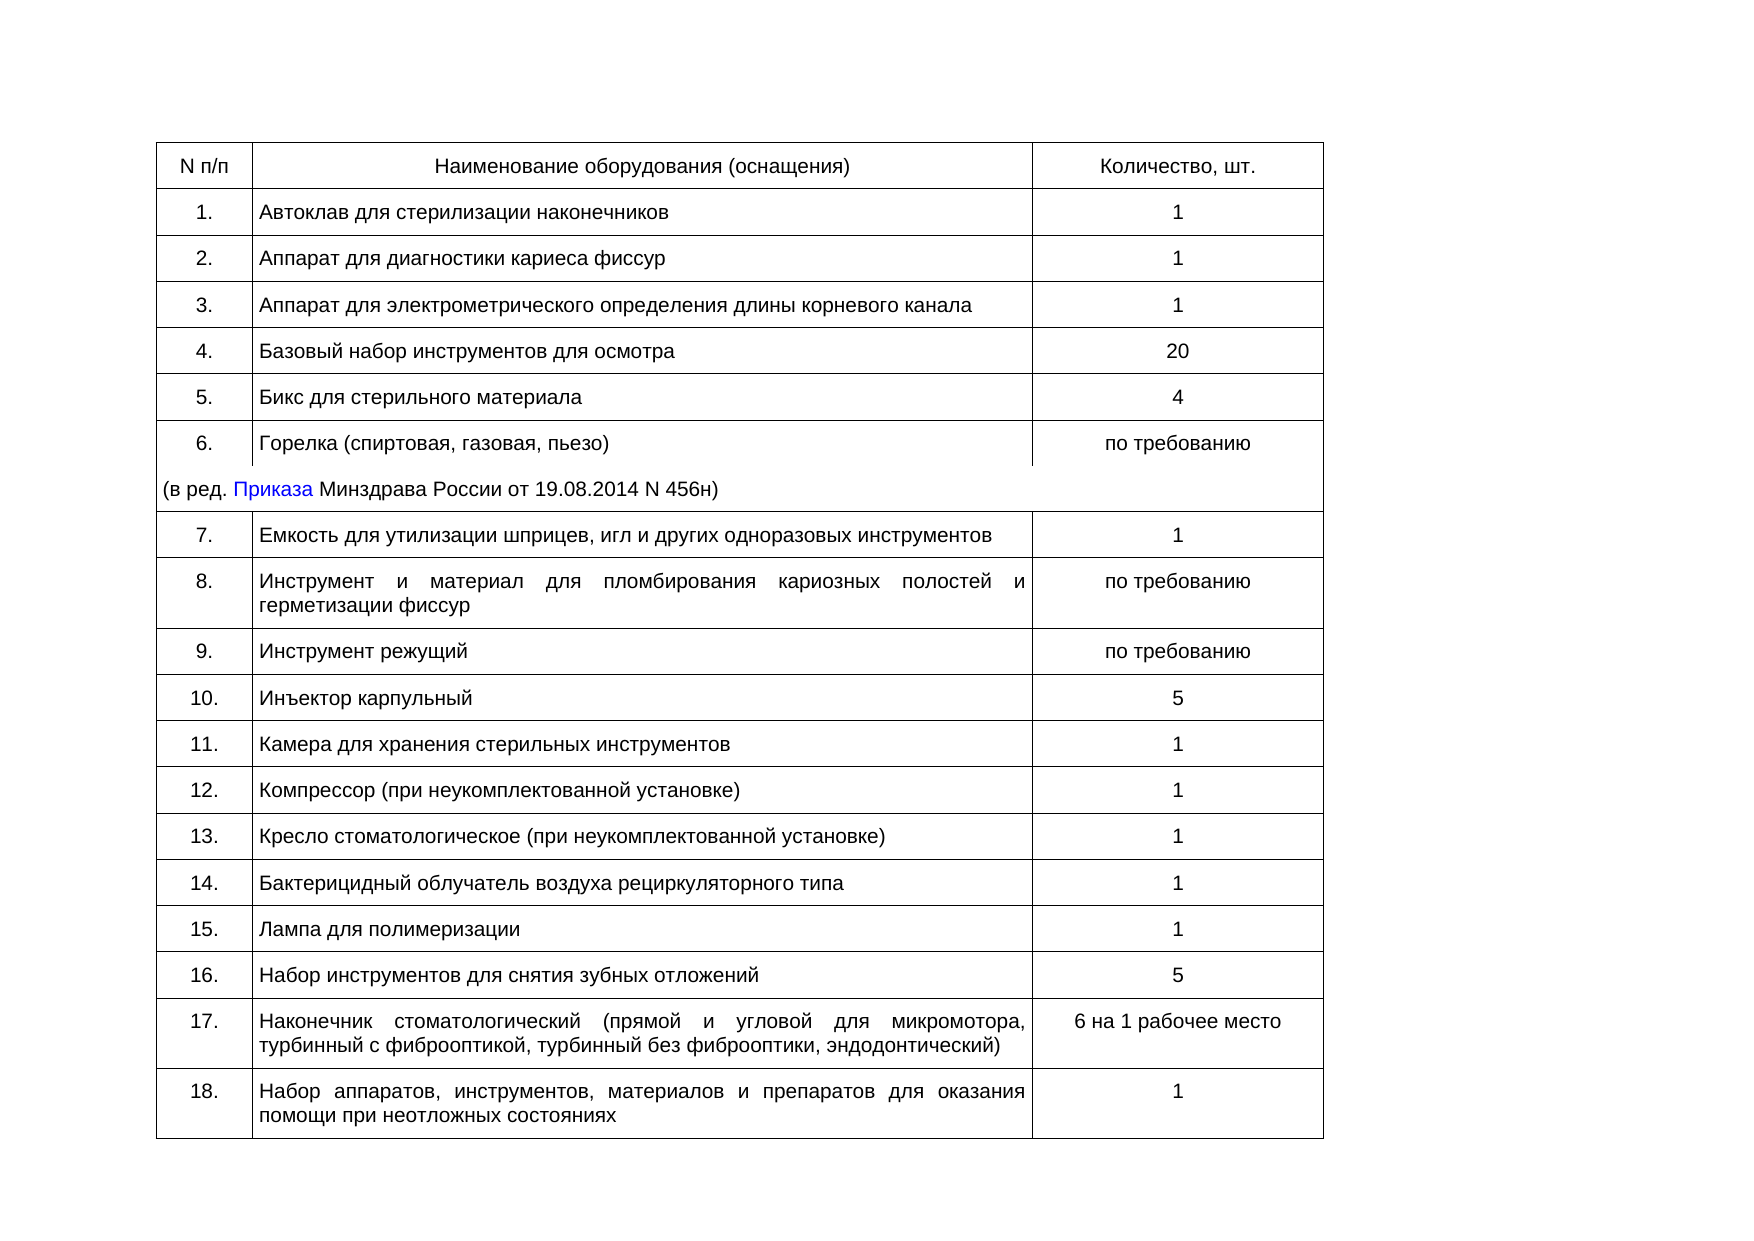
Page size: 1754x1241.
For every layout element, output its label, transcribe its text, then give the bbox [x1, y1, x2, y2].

table_cell Набор инструментов для снятия зубных отложений [253, 952, 1032, 997]
table_cell 9. [157, 629, 252, 674]
table_cell 13. [157, 814, 252, 859]
table_cell 10. [157, 675, 252, 720]
table_cell Базовый набор инструментов для осмотра [253, 328, 1032, 373]
table_cell по требованию [1033, 558, 1323, 627]
table_cell Горелка (спиртовая, газовая, пьезо) [253, 421, 1032, 466]
table_cell Компрессор (при неукомплектованной установке) [253, 767, 1032, 812]
table_cell 17. [157, 999, 252, 1068]
table_cell 7. [157, 512, 252, 557]
table_cell (в ред. Приказа Минздрава России от 19.08.2014 N 456н) [157, 466, 1323, 511]
table_header Количество, шт. [1033, 143, 1323, 188]
table_cell Лампа для полимеризации [253, 906, 1032, 951]
table_cell 5 [1033, 675, 1323, 720]
table_header Наименование оборудования (оснащения) [253, 143, 1032, 188]
table_cell Наконечник стоматологический (прямой и угловой для микромотора, турбинный с фиброоптикой, турбинный без фиброоптики, эндодонтический) [253, 999, 1032, 1068]
table_cell 1 [1033, 512, 1323, 557]
table_cell Инструмент режущий [253, 629, 1032, 674]
table_cell 4 [1033, 374, 1323, 419]
table_cell 1 [1033, 189, 1323, 234]
table_cell по требованию [1033, 421, 1323, 466]
table_cell 1 [1033, 236, 1323, 281]
table_cell 5 [1033, 952, 1323, 997]
table_cell 1 [1033, 767, 1323, 812]
table_cell 2. [157, 236, 252, 281]
table_cell 6. [157, 421, 252, 466]
table_cell 1 [1033, 860, 1323, 905]
table_cell 1 [1033, 721, 1323, 766]
table_cell 1 [1033, 906, 1323, 951]
table_cell 5. [157, 374, 252, 419]
table_cell Емкость для утилизации шприцев, игл и других одноразовых инструментов [253, 512, 1032, 557]
table_cell Аппарат для диагностики кариеса фиссур [253, 236, 1032, 281]
table_cell Кресло стоматологическое (при неукомплектованной установке) [253, 814, 1032, 859]
table_cell Автоклав для стерилизации наконечников [253, 189, 1032, 234]
table_cell 4. [157, 328, 252, 373]
table_cell 1 [1033, 1069, 1323, 1138]
table_cell 6 на 1 рабочее место [1033, 999, 1323, 1068]
table_cell 12. [157, 767, 252, 812]
table_cell Бикс для стерильного материала [253, 374, 1032, 419]
table_cell 1 [1033, 814, 1323, 859]
table_cell 16. [157, 952, 252, 997]
table_cell по требованию [1033, 629, 1323, 674]
table_cell Набор аппаратов, инструментов, материалов и препаратов для оказания помощи при неотложных состояниях [253, 1069, 1032, 1138]
table_cell 15. [157, 906, 252, 951]
table_cell 1. [157, 189, 252, 234]
table_cell 18. [157, 1069, 252, 1138]
table_cell Инъектор карпульный [253, 675, 1032, 720]
table_cell Инструмент и материал для пломбирования кариозных полостей и герметизации фиссур [253, 558, 1032, 627]
table_cell 3. [157, 282, 252, 327]
table_cell 8. [157, 558, 252, 627]
table_cell 1 [1033, 282, 1323, 327]
table_cell Бактерицидный облучатель воздуха рециркуляторного типа [253, 860, 1032, 905]
table_cell 14. [157, 860, 252, 905]
table_cell Аппарат для электрометрического определения длины корневого канала [253, 282, 1032, 327]
table_header N п/п [157, 143, 252, 188]
table_cell 11. [157, 721, 252, 766]
table_cell 20 [1033, 328, 1323, 373]
table_cell Камера для хранения стерильных инструментов [253, 721, 1032, 766]
